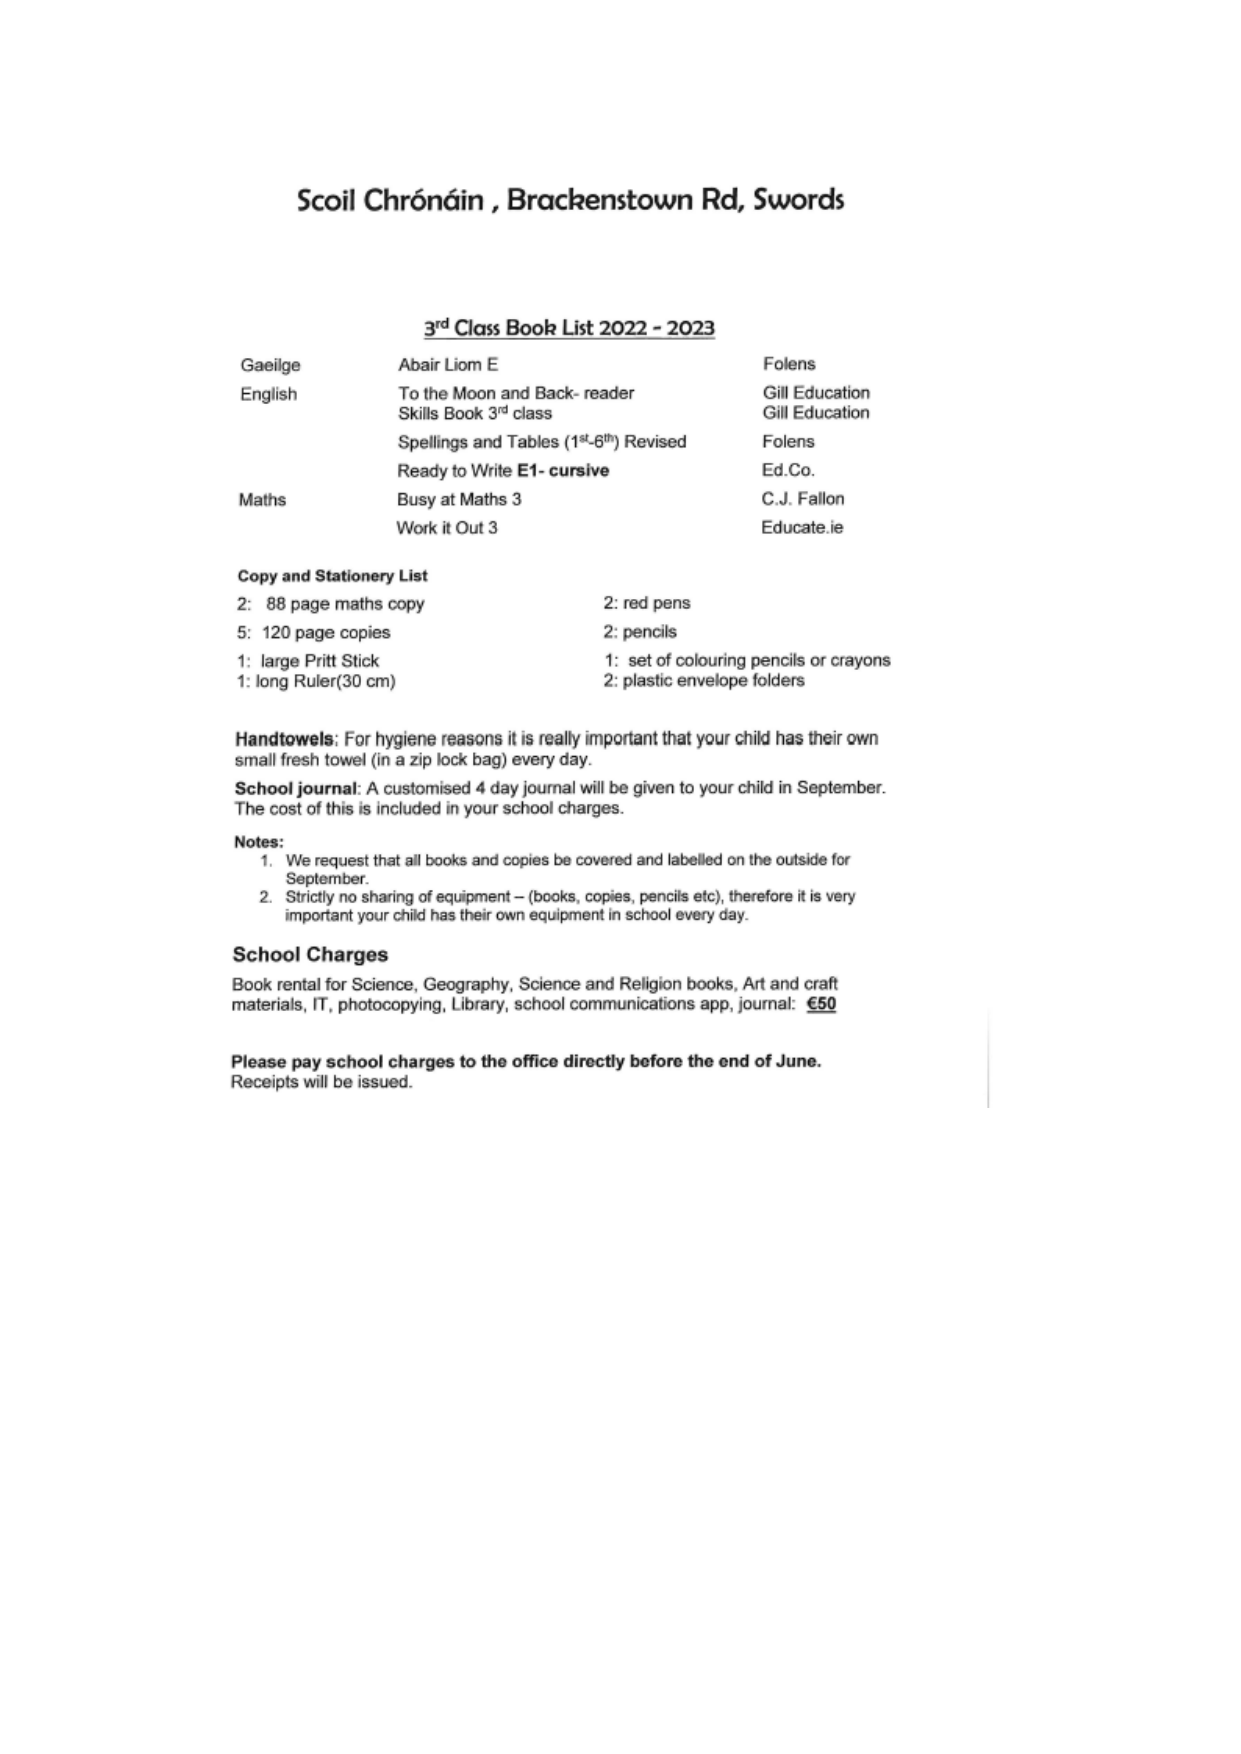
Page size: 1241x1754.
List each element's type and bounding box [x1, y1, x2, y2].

picture [150, 150, 994, 1108]
